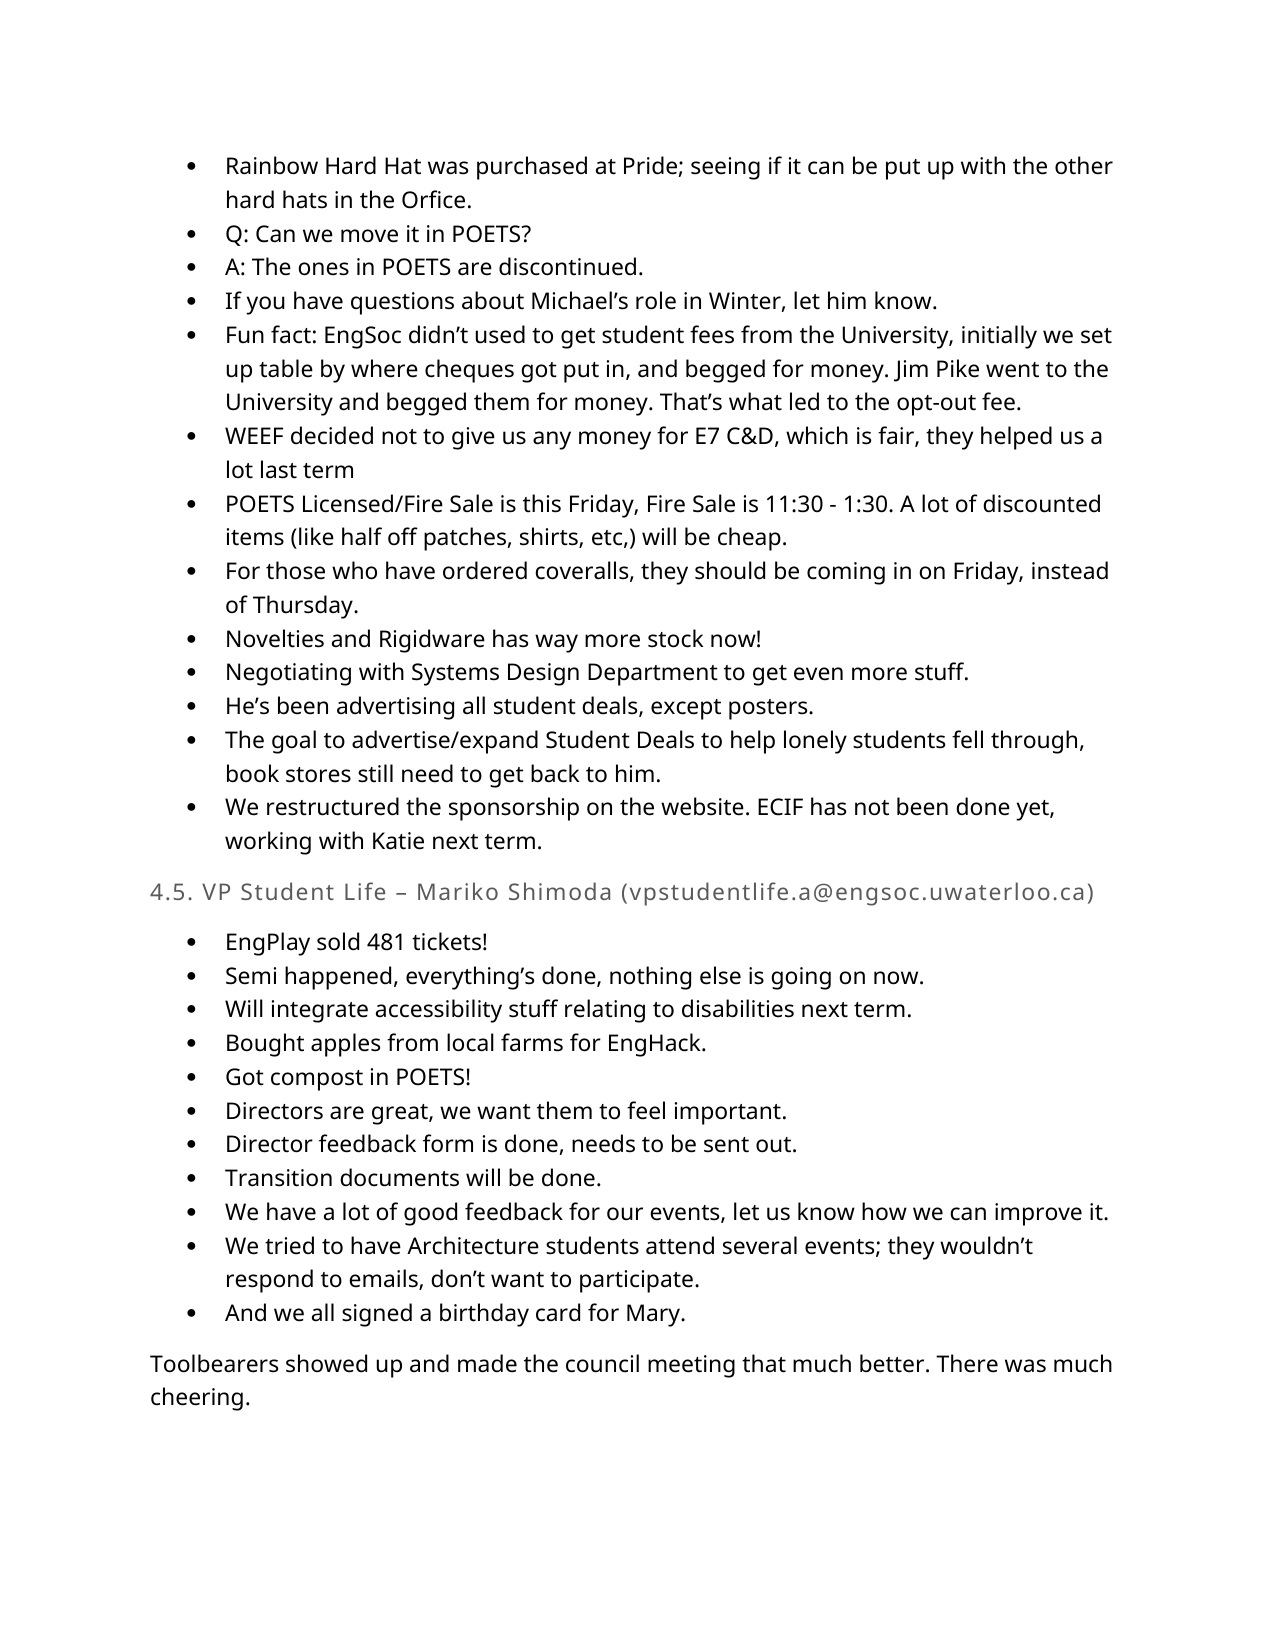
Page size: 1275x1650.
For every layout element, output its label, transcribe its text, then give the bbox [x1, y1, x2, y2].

list EngPlay sold 481 tickets! [187, 926, 1125, 957]
list If you have questions about Michael’s role in Winter, let him know. [187, 285, 1125, 316]
list Negotiating with Systems Design Department to get even more stuff. [187, 656, 1125, 687]
list The goal to advertise/expand Student Deals to help lonely students fell through, book stores still need to get back to him. [187, 724, 1125, 789]
list Got compost in POETS! [187, 1061, 1125, 1092]
list POETS Licensed/Fire Sale is this Friday, Fire Sale is 11:30 - 1:30. A lot of discounted items (like half off patches, shirts, etc,) will be cheap. [187, 487, 1125, 552]
subtitle 4.5. VP Student Life – Mariko Shimoda (vpstudentlife.a@engsoc.uwaterloo.ca) [150, 875, 1125, 907]
list WEEF decided not to give us any money for E7 C&D, which is fair, they helped us a lot last term [187, 420, 1125, 485]
list We tried to have Architecture students attend several events; they wouldn’t respond to emails, don’t want to participate. [187, 1229, 1125, 1294]
list We have a lot of good feedback for our events, let us know how we can improve it. [187, 1196, 1125, 1227]
list Q: Can we move it in POETS? [187, 217, 1125, 249]
list Will integrate accessibility stuff relating to disabilities next term. [187, 993, 1125, 1024]
list Transition documents will be done. [187, 1162, 1125, 1193]
list Rainbow Hard Hat was purchased at Pride; seeing if it can be put up with the other hard hats in the Orfice. [187, 150, 1125, 215]
list Bought apples from local farms for EngHack. [187, 1027, 1125, 1058]
list Novelties and Rigidware has way more stock now! [187, 622, 1125, 654]
list For those who have ordered coveralls, they should be coming in on Friday, instead of Thursday. [187, 555, 1125, 620]
list And we all signed a birthday card for Mary. [187, 1297, 1125, 1328]
text Toolbearers showed up and made the council meeting that much better. There was much cheering. [150, 1347, 1125, 1412]
list Fun fact: EngSoc didn’t used to get student fees from the University, initially we set up table by where cheques got put in, and begged for money. Jim Pike went to the University and begged them for money. That’s what led to the opt-out fee. [187, 319, 1125, 417]
list Semi happened, everything’s done, nothing else is going on now. [187, 959, 1125, 991]
list A: The ones in POETS are discontinued. [187, 251, 1125, 282]
list We restructured the sponsorship on the website. ECIF has not been done yet, working with Katie next term. [187, 791, 1125, 856]
list He’s been advertising all student deals, except posters. [187, 690, 1125, 721]
list Director feedback form is done, needs to be sent out. [187, 1128, 1125, 1159]
list Directors are great, we want them to feel important. [187, 1094, 1125, 1126]
